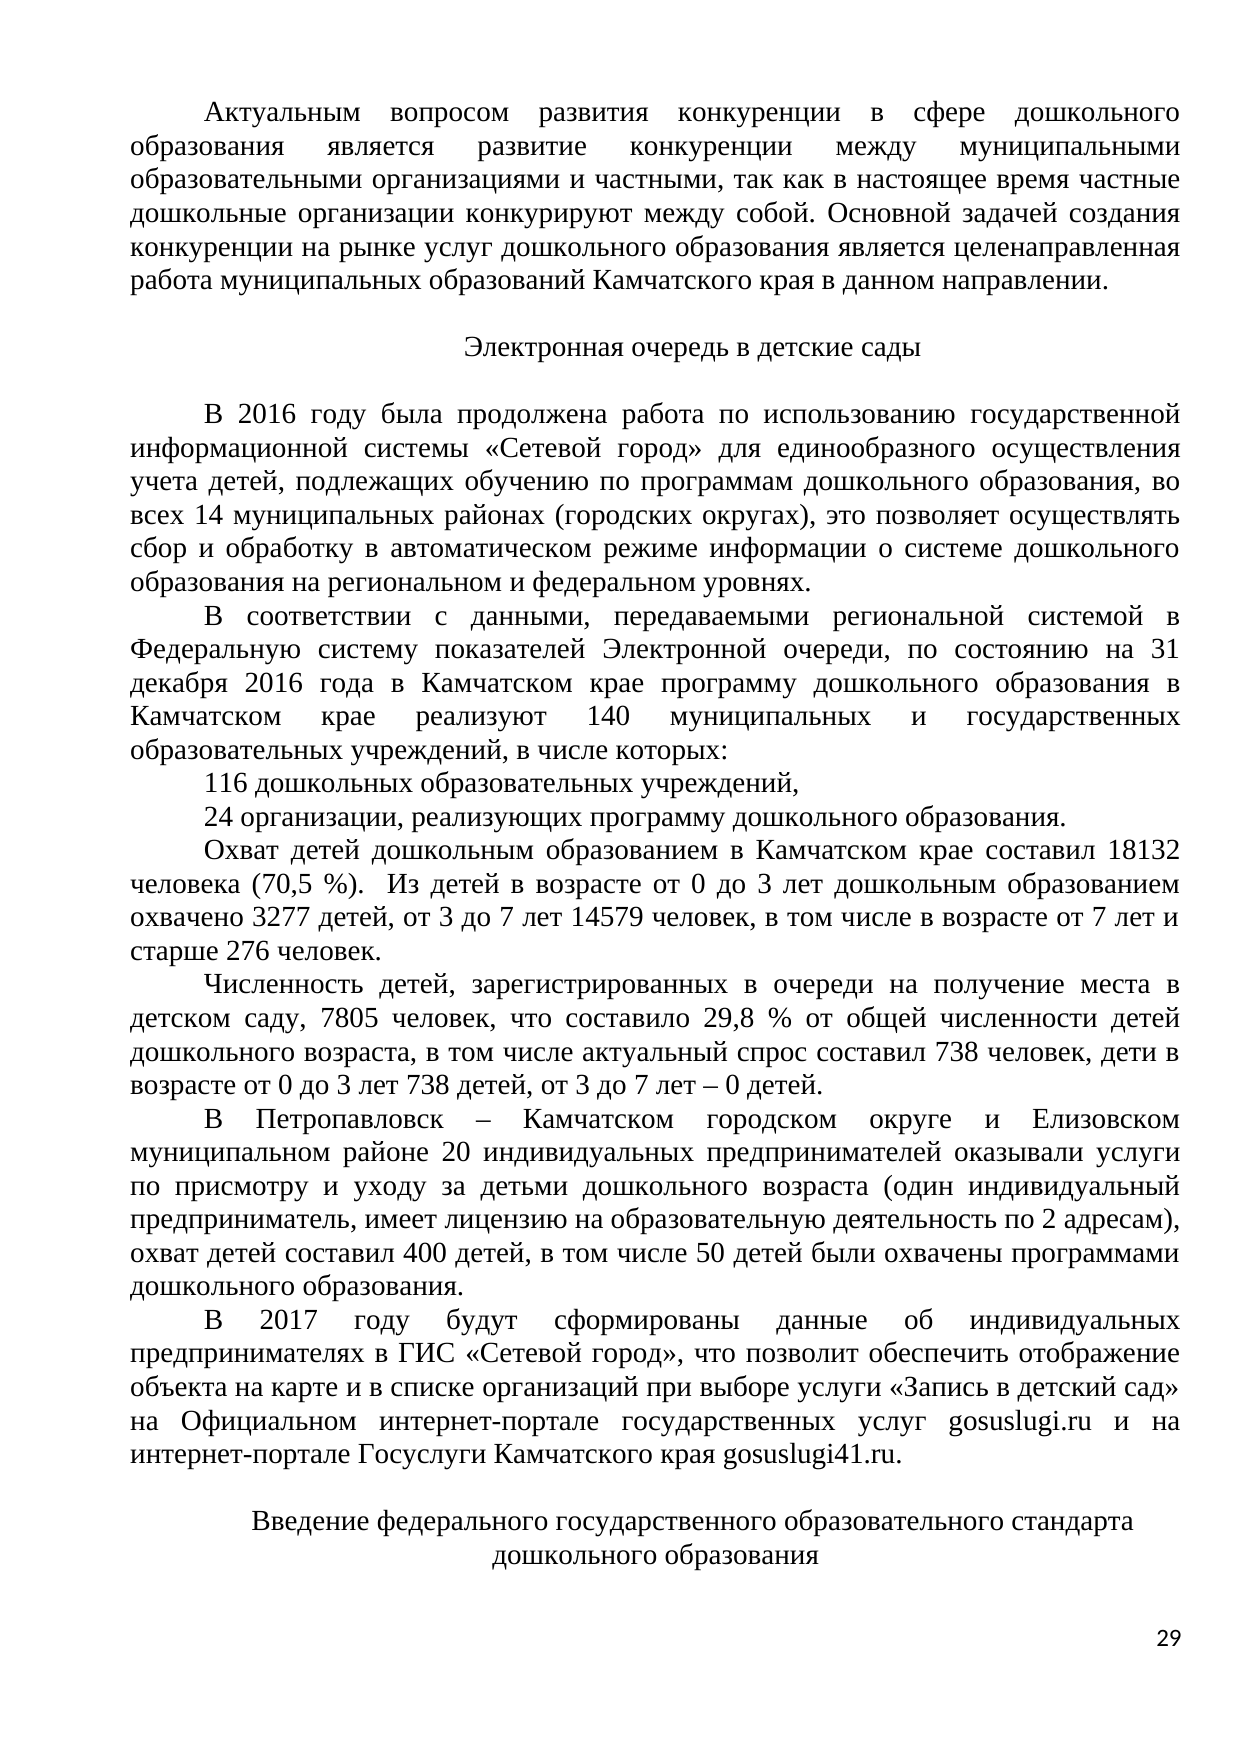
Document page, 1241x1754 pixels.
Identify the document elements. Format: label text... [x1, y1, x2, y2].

text В 2017 году будут сформированы данные об индивидуальных предпринимателях в ГИС «Сетевой город», что позволит обеспечить отображение объекта на карте и в списке организаций при выборе услуги «Запись в детский сад» на Официальном интернет-портале государственных услуг gosuslugi.ru и на интернет-портале Госуслуги Камчатского края gosuslugi41.ru. [130, 1302, 1181, 1470]
text 116 дошкольных образовательных учреждений, [130, 765, 1181, 799]
text В 2016 году была продолжена работа по использованию государственной информационной системы «Сетевой город» для единообразного осуществления учета детей, подлежащих обучению по программам дошкольного образования, во всех 14 муниципальных районах (городских округах), это позволяет осуществлять сбор и обработку в автоматическом режиме информации о системе дошкольного образования на региональном и федеральном уровнях. [130, 396, 1181, 598]
text Охват детей дошкольным образованием в Камчатском крае составил 18132 человека (70,5 %). Из детей в возрасте от 0 до 3 лет дошкольным образованием охвачено 3277 детей, от 3 до 7 лет 14579 человек, в том числе в возрасте от 7 лет и старше 276 человек. [130, 832, 1181, 967]
text В соответствии с данными, передаваемыми региональной системой в Федеральную систему показателей Электронной очереди, по состоянию на 31 декабря 2016 года в Камчатском крае программу дошкольного образования в Камчатском крае реализуют 140 муниципальных и государственных образовательных учреждений, в числе которых: [130, 598, 1181, 765]
text Численность детей, зарегистрированных в очереди на получение места в детском саду, 7805 человек, что составило 29,8 % от общей численности детей дошкольного возраста, в том числе актуальный спрос составил 738 человек, дети в возрасте от 0 до 3 лет 738 детей, от 3 до 7 лет – 0 детей. [130, 967, 1181, 1101]
text Актуальным вопросом развития конкуренции в сфере дошкольного образования является развитие конкуренции между муниципальными образовательными организациями и частными, так как в настоящее время частные дошкольные организации конкурируют между собой. Основной задачей создания конкуренции на рынке услуг дошкольного образования является целенаправленная работа муниципальных образований Камчатского края в данном направлении. [130, 94, 1181, 296]
text 24 организации, реализующих программу дошкольного образования. [130, 799, 1181, 832]
text В Петропавловск – Камчатском городском округе и Елизовском муниципальном районе 20 индивидуальных предпринимателей оказывали услуги по присмотру и уходу за детьми дошкольного возраста (один индивидуальный предприниматель, имеет лицензию на образовательную деятельность по 2 адресам), охват детей составил 400 детей, в том числе 50 детей были охвачены программами дошкольного образования. [130, 1101, 1181, 1302]
text Электронная очередь в детские сады [130, 329, 1181, 363]
text Введение федерального государственного образовательного стандарта дошкольного образования [130, 1503, 1181, 1570]
